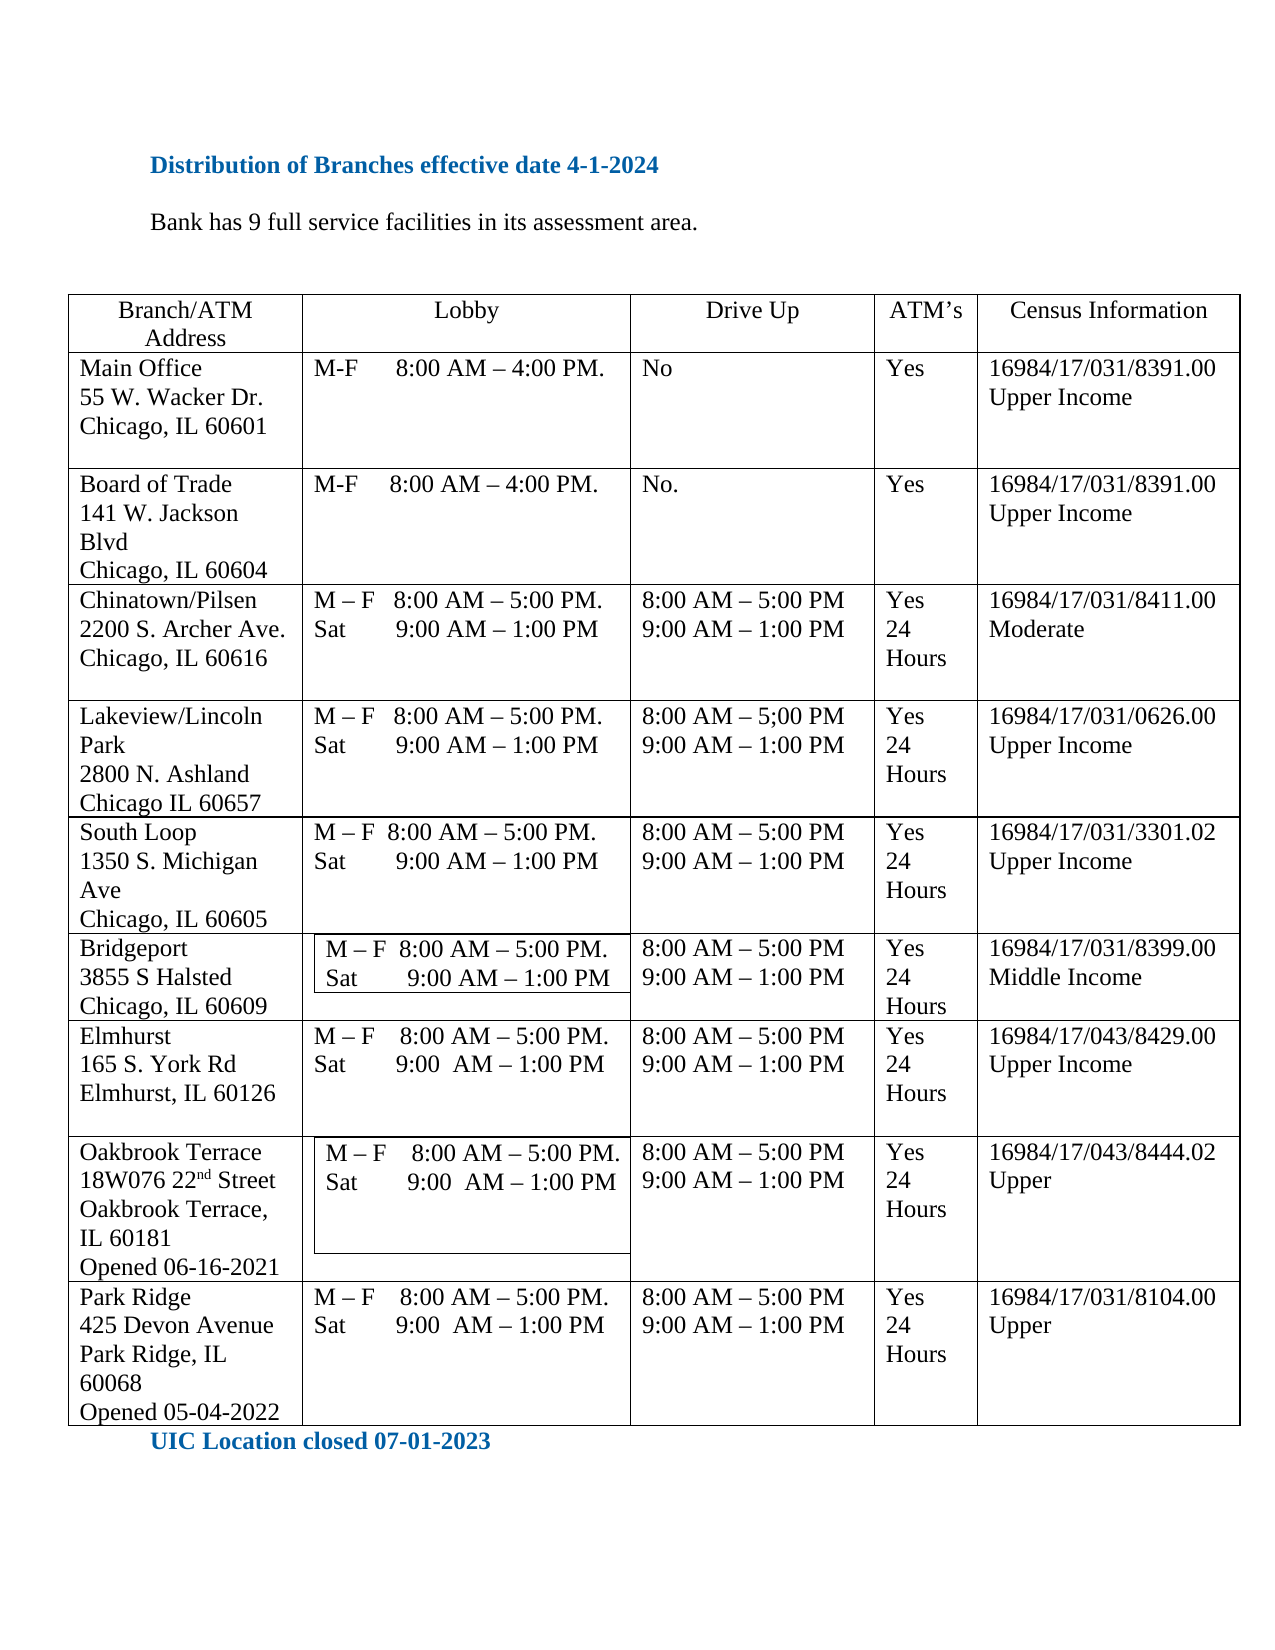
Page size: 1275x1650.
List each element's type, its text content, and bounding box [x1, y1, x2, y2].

table_cell Yes [875, 353, 977, 468]
table_cell Yes 24 Hours [875, 1282, 977, 1425]
text Distribution of Branches effective date 4-1-2024 [150, 150, 1125, 179]
table_cell M – F 8:00 AM – 5:00 PM. Sat 9:00 AM – 1:00 PM [303, 818, 630, 932]
table_cell 16984/17/031/0626.00 Upper Income [978, 701, 1239, 816]
table_cell Chinatown/Pilsen 2200 S. Archer Ave. Chicago, IL 60616 [69, 585, 302, 700]
table_cell Lakeview/Lincoln Park 2800 N. Ashland Chicago IL 60657 [69, 701, 302, 816]
table_cell No [631, 353, 874, 468]
table_cell Yes [875, 469, 977, 584]
table_cell M – F 8:00 AM – 5:00 PM. Sat 9:00 AM – 1:00 PM [303, 701, 630, 816]
table_cell Park Ridge 425 Devon Avenue Park Ridge, IL 60068 Opened 05-04-2022 [69, 1282, 302, 1425]
table_cell [303, 934, 630, 1020]
table_cell South Loop 1350 S. Michigan Ave Chicago, IL 60605 [69, 818, 302, 932]
table_cell 8:00 AM – 5:00 PM 9:00 AM – 1:00 PM [631, 1021, 874, 1136]
table_header Drive Up [631, 295, 874, 352]
table_header Census Information [978, 295, 1239, 352]
table_cell 16984/17/031/8391.00 Upper Income [978, 469, 1239, 584]
table_header Lobby [303, 295, 630, 352]
table_cell 8:00 AM – 5:00 PM 9:00 AM – 1:00 PM [631, 585, 874, 700]
table_cell [303, 1137, 630, 1281]
table_cell Main Office 55 W. Wacker Dr. Chicago, IL 60601 [69, 353, 302, 468]
table_cell 16984/17/031/8411.00 Moderate [978, 585, 1239, 700]
table_cell 16984/17/043/8444.02 Upper [978, 1137, 1239, 1281]
table_cell 8:00 AM – 5:00 PM 9:00 AM – 1:00 PM [631, 818, 874, 932]
table_header ATM’s [875, 295, 977, 352]
table_cell Yes 24 Hours [875, 818, 977, 932]
table_header Branch/ATM Address [69, 295, 302, 352]
table_cell M – F 8:00 AM – 5:00 PM. Sat 9:00 AM – 1:00 PM [303, 1021, 630, 1136]
table_cell Elmhurst 165 S. York Rd Elmhurst, IL 60126 [69, 1021, 302, 1136]
table_cell 16984/17/031/3301.02 Upper Income [978, 818, 1239, 932]
table_cell Yes 24 Hours [875, 585, 977, 700]
table_cell M-F 8:00 AM – 4:00 PM. [303, 469, 630, 584]
table_cell Board of Trade 141 W. Jackson Blvd Chicago, IL 60604 [69, 469, 302, 584]
table_cell Yes 24 Hours [875, 934, 977, 1020]
table_cell 8:00 AM – 5:00 PM 9:00 AM – 1:00 PM [631, 1137, 874, 1281]
table_cell 16984/17/031/8104.00 Upper [978, 1282, 1239, 1425]
table_cell 16984/17/031/8399.00 Middle Income [978, 934, 1239, 1020]
table_cell 16984/17/043/8429.00 Upper Income [978, 1021, 1239, 1136]
table_cell M-F 8:00 AM – 4:00 PM. [303, 353, 630, 468]
text UIC Location closed 07-01-2023 [150, 1426, 1125, 1455]
table_cell Yes 24 Hours [875, 701, 977, 816]
table_cell Bridgeport 3855 S Halsted Chicago, IL 60609 [69, 934, 302, 1020]
table_cell M – F 8:00 AM – 5:00 PM. Sat 9:00 AM – 1:00 PM [303, 1282, 630, 1425]
table_cell 16984/17/031/8391.00 Upper Income [978, 353, 1239, 468]
table_cell Yes 24 Hours [875, 1021, 977, 1136]
table_cell Oakbrook Terrace 18W076 22nd Street Oakbrook Terrace, IL 60181 Opened 06-16-2021 [69, 1137, 302, 1281]
table_cell 8:00 AM – 5:00 PM 9:00 AM – 1:00 PM [631, 1282, 874, 1425]
table_cell 8:00 AM – 5:00 PM 9:00 AM – 1:00 PM [631, 934, 874, 1020]
table_cell 8:00 AM – 5;00 PM 9:00 AM – 1:00 PM [631, 701, 874, 816]
table_cell Yes 24 Hours [875, 1137, 977, 1281]
table_cell No. [631, 469, 874, 584]
text Bank has 9 full service facilities in its assessment area. [150, 207, 1125, 236]
table_cell M – F 8:00 AM – 5:00 PM. Sat 9:00 AM – 1:00 PM [303, 585, 630, 700]
